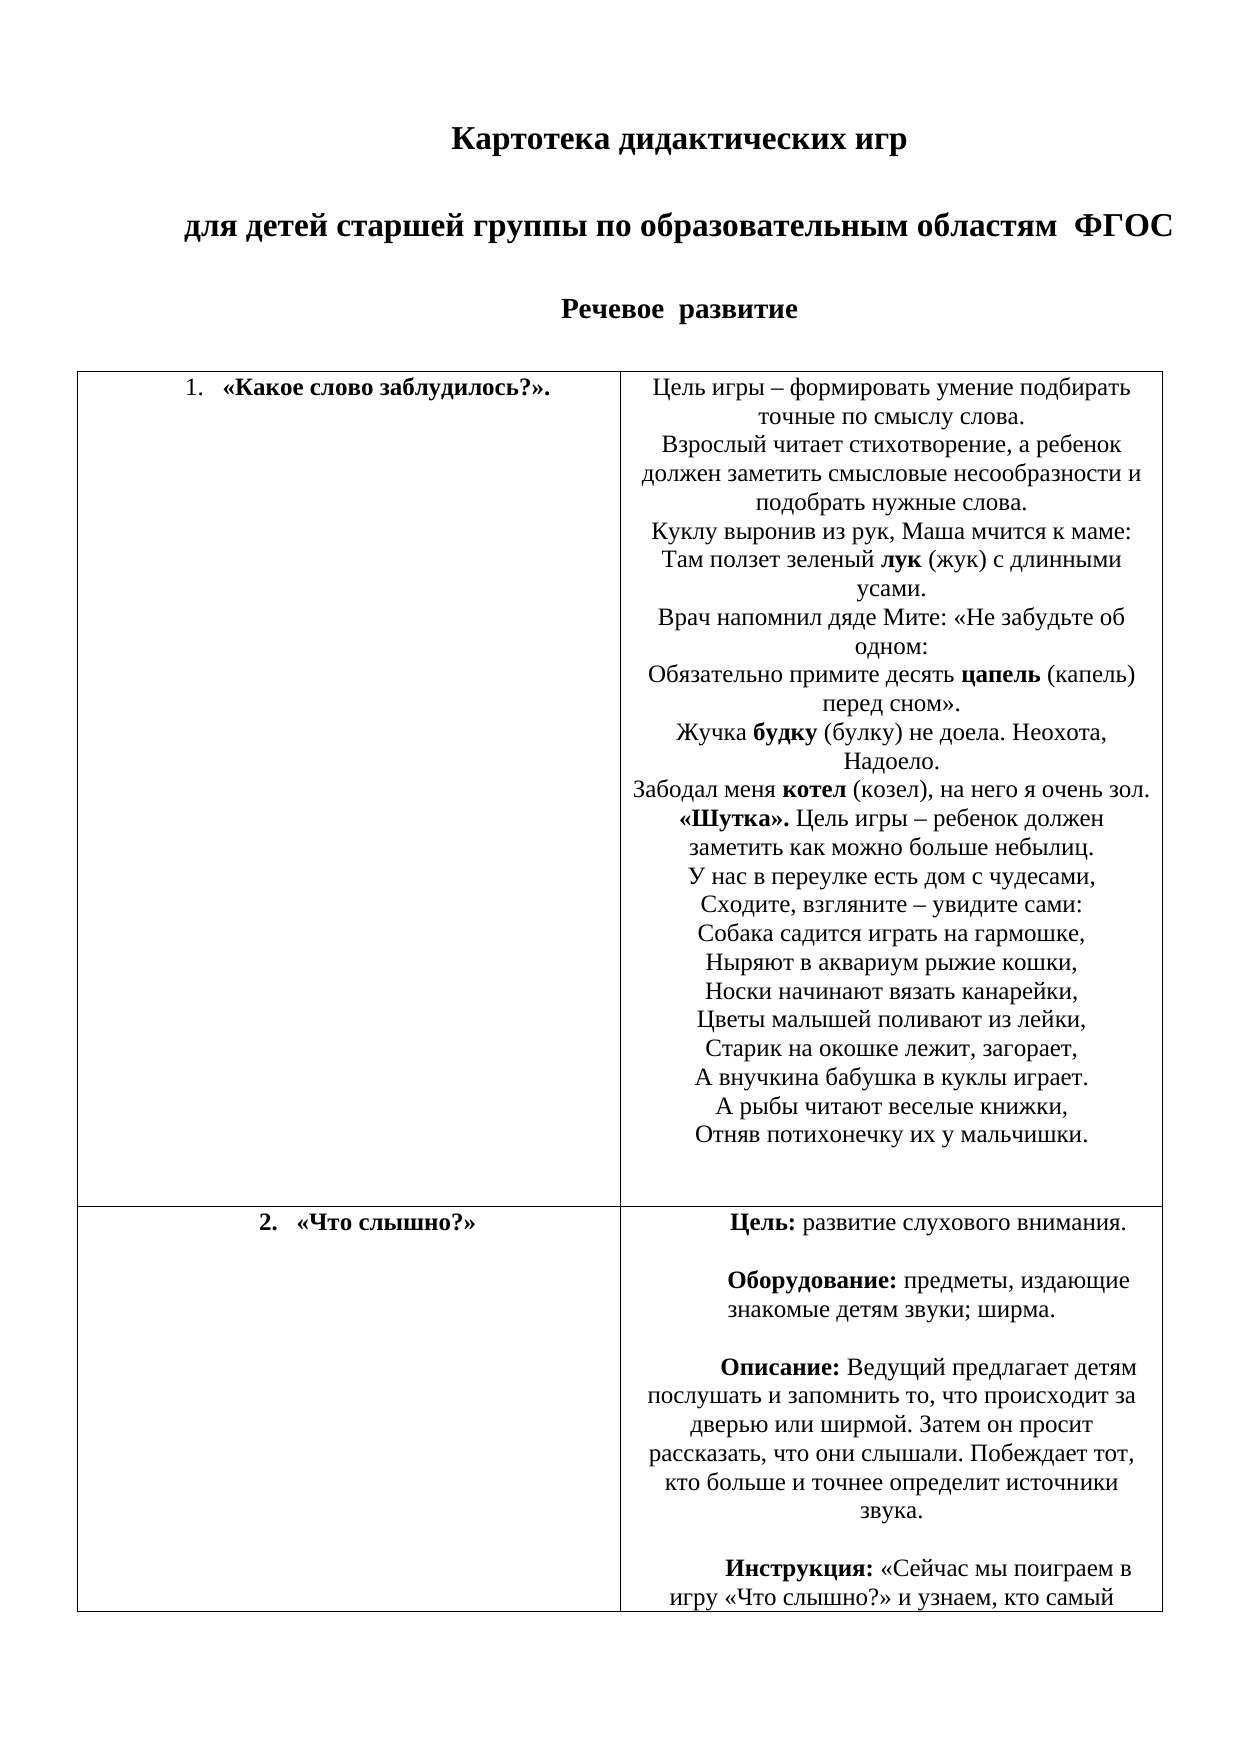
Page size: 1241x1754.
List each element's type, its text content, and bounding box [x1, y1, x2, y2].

table_header «Какое слово заблудилось?». [78, 372, 620, 1206]
text Речевое развитие [89, 291, 1196, 325]
text Картотека дидактических игр [89, 118, 1196, 156]
table_cell «Что слышно?» [78, 1207, 620, 1611]
text для детей старшей группы по образовательным областям ФГОС [89, 205, 1196, 243]
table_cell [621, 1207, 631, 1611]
table_header Цель игры – формировать умение подбирать точные по смыслу слова. Взрослый читает стихотворение, а ребенок должен заметить смысловые несообразности и подобрать нужные слова. Куклу выронив из рук, Маша мчится к маме: Там ползет зеленый лук (жук) с длинными усами. Врач напомнил дяде Мите: «Не забудьте об одном: Обязательно примите десять цапель (капель) перед сном». Жучка будку (булку) не доела. Неохота, Надоело. Забодал меня котел (козел), на него я очень зол. «Шутка». Цель игры – ребенок должен заметить как можно больше небылиц. У нас в переулке есть дом с чудесами, Сходите, взгляните – увидите сами: Собака садится играть на гармошке, Ныряют в аквариум рыжие кошки, Носки начинают вязать канарейки, Цветы малышей поливают из лейки, Старик на окошке лежит, загорает, А внучкина бабушка в куклы играет. А рыбы читают веселые книжки, Отняв потихонечку их у мальчишки. [621, 372, 1162, 1206]
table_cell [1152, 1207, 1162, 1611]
